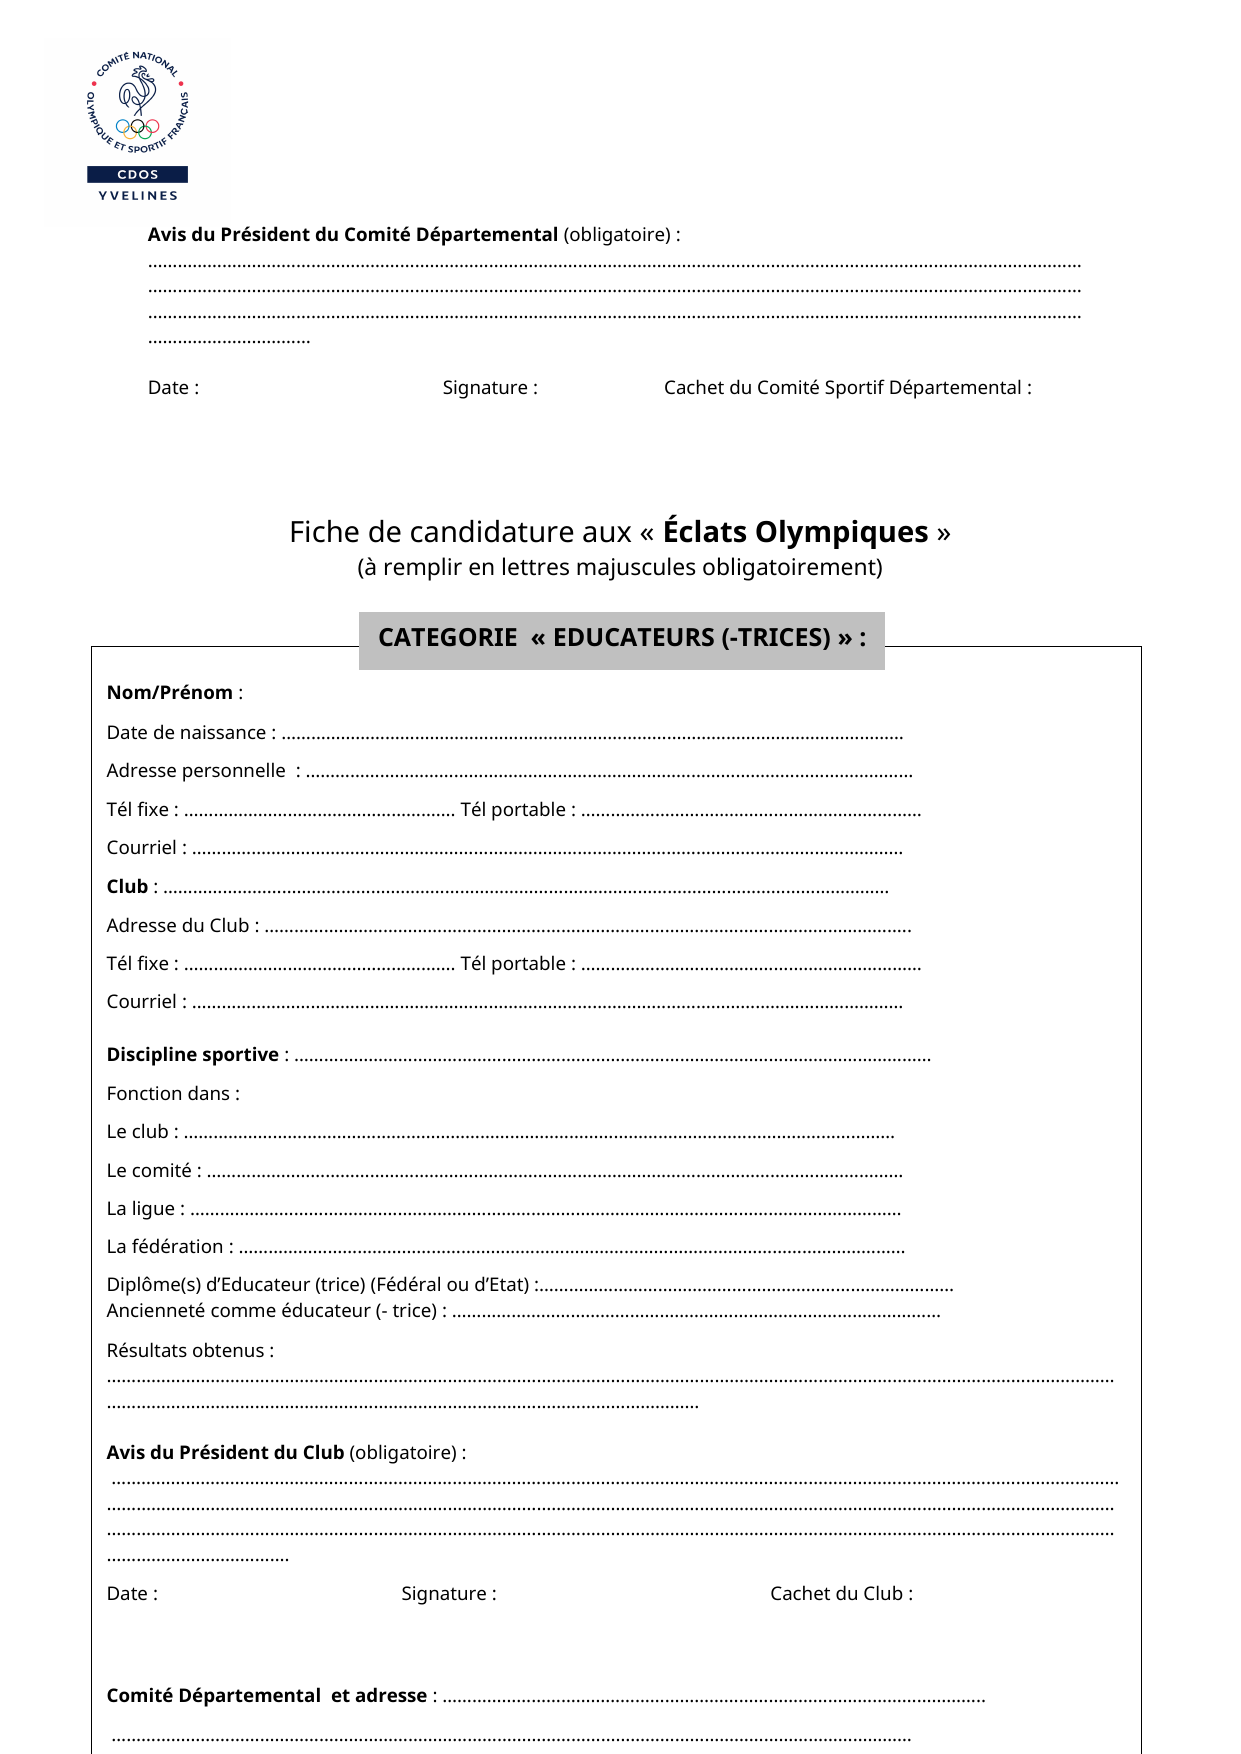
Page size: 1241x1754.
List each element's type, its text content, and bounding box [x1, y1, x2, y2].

text …………………………………………………………………………………………………………………………………………………………………………………………………………………………………………………………………………………………………………………………………………………………………………………………………………………………………………………………………………………………………………………………………………………… [148, 247, 1093, 349]
text Date : Signature : Cachet du Comité Sportif Départemental : [148, 375, 1093, 400]
text (à remplir en lettres majuscules obligatoirement) [148, 551, 1093, 582]
text Avis du Président du Comité Départemental (obligatoire) : [148, 222, 1093, 247]
text Fiche de candidature aux « Éclats Olympiques » [148, 511, 1093, 551]
picture [43, 38, 232, 227]
